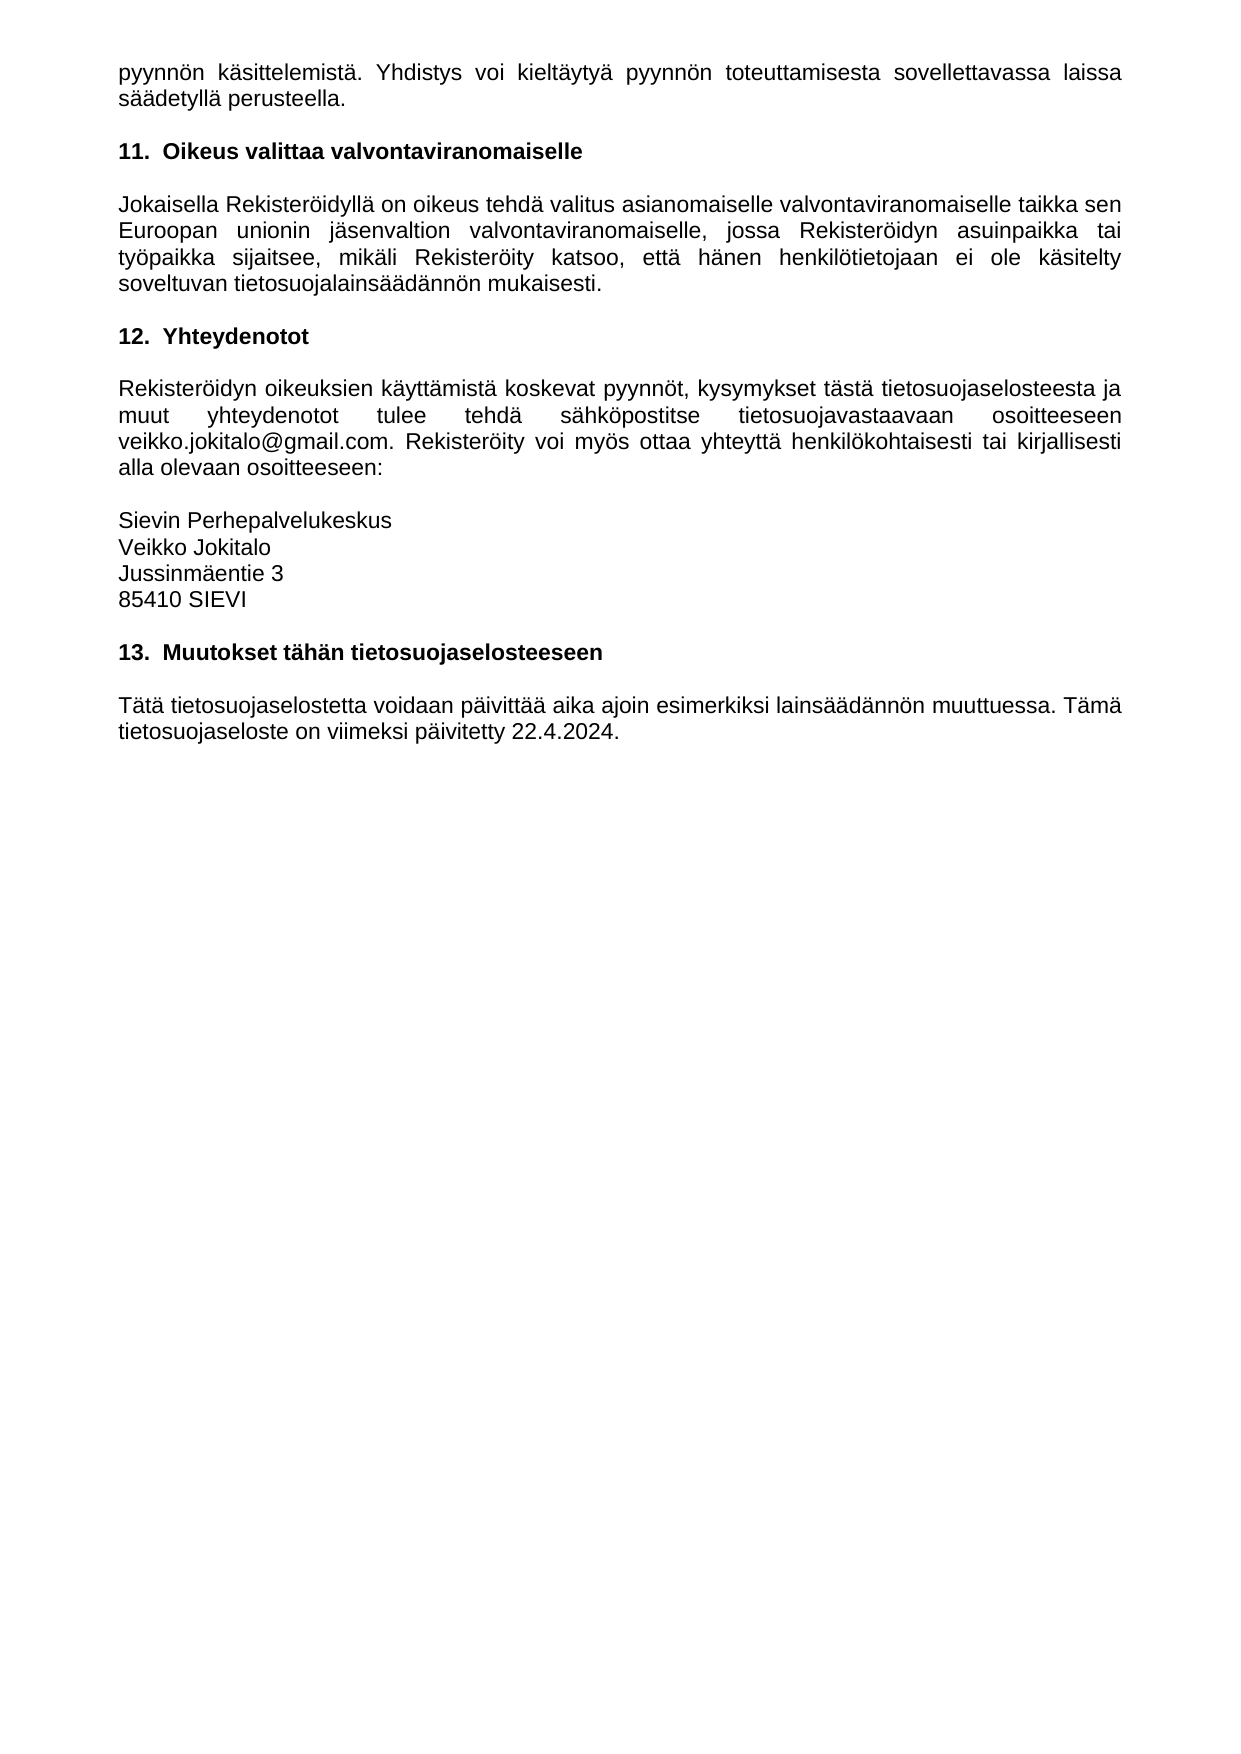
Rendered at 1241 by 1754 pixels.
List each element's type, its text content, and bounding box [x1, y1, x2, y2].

text Rekisteröidyn oikeuksien käyttämistä koskevat pyynnöt, kysymykset tästä tietosuojaselosteesta ja muut yhteydenotot tulee tehdä sähköpostitse tietosuojavastaavaan osoitteeseen veikko.jokitalo@gmail.com. Rekisteröity voi myös ottaa yhteyttä henkilökohtaisesti tai kirjallisesti alla olevaan osoitteeseen: [118, 375, 1122, 481]
list Yhteydenotot [118, 323, 1122, 349]
text 85410 SIEVI [118, 586, 1122, 612]
text Jokaisella Rekisteröidyllä on oikeus tehdä valitus asianomaiselle valvontaviranomaiselle taikka sen Euroopan unionin jäsenvaltion valvontaviranomaiselle, jossa Rekisteröidyn asuinpaikka tai työpaikka sijaitsee, mikäli Rekisteröity katsoo, että hänen henkilötietojaan ei ole käsitelty soveltuvan tietosuojalainsäädännön mukaisesti. [118, 191, 1122, 296]
text Jussinmäentie 3 [118, 560, 1122, 586]
text Veikko Jokitalo [118, 533, 1122, 560]
text Tätä tietosuojaselostetta voidaan päivittää aika ajoin esimerkiksi lainsäädännön muuttuessa. Tämä tietosuojaseloste on viimeksi päivitetty 22.4.2024. [118, 692, 1122, 744]
list Oikeus valittaa valvontaviranomaiselle [118, 138, 1122, 164]
text Sievin Perhepalvelukeskus [118, 507, 1122, 533]
list Muutokset tähän tietosuojaselosteeseen [118, 639, 1122, 665]
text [118, 59, 1122, 112]
